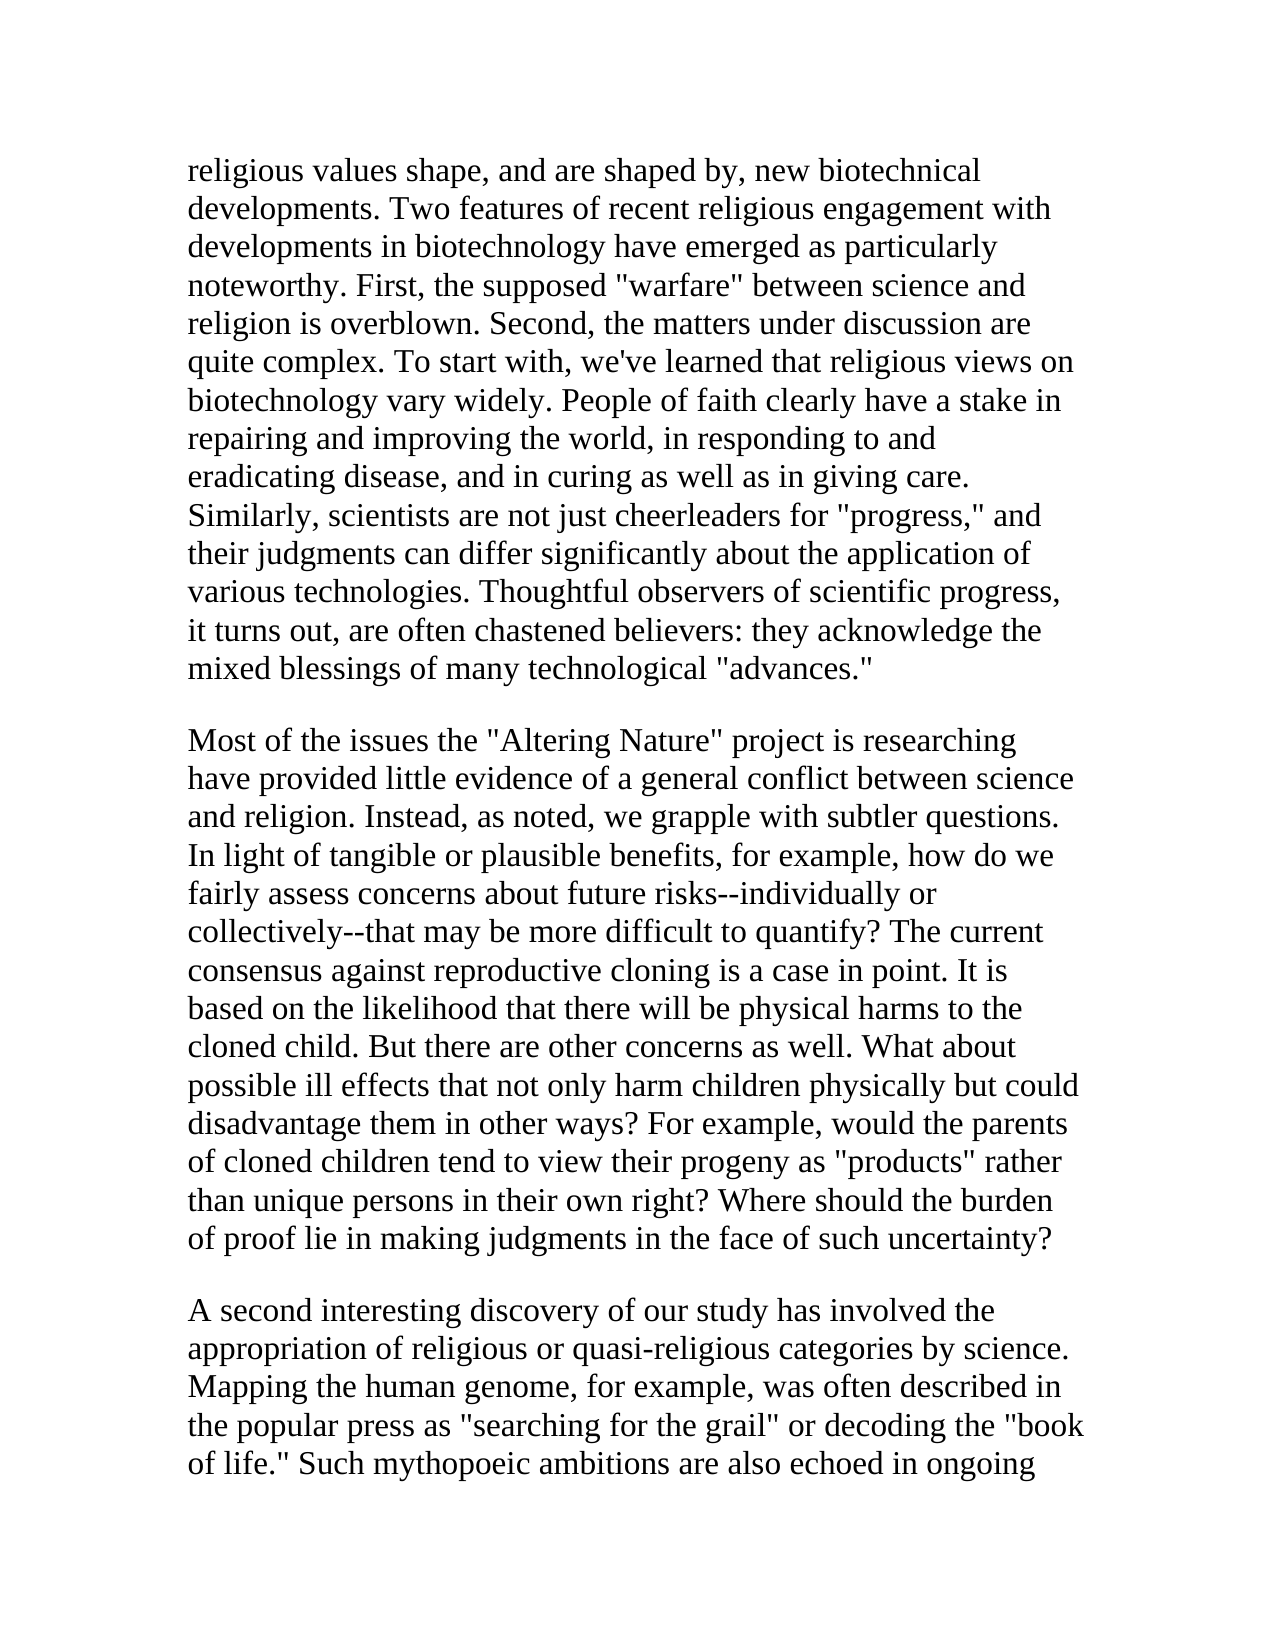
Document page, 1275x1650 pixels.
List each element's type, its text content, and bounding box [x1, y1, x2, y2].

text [187, 150, 1087, 687]
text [187, 1290, 1087, 1482]
text Most of the issues the "Altering Nature" project is researching have provided little evidence of a general conflict between science and religion. Instead, as noted, we grapple with subtler questions. In light of tangible or plausible benefits, for example, how do we fairly assess concerns about future risks--individually or collectively--that may be more difficult to quantify? The current consensus against reproductive cloning is a case in point. It is based on the likelihood that there will be physical harms to the cloned child. But there are other concerns as well. What about possible ill effects that not only harm children physically but could disadvantage them in other ways? For example, would the parents of cloned children tend to view their progeny as "products" rather than unique persons in their own right? Where should the burden of proof lie in making judgments in the face of such uncertainty? [187, 720, 1087, 1257]
